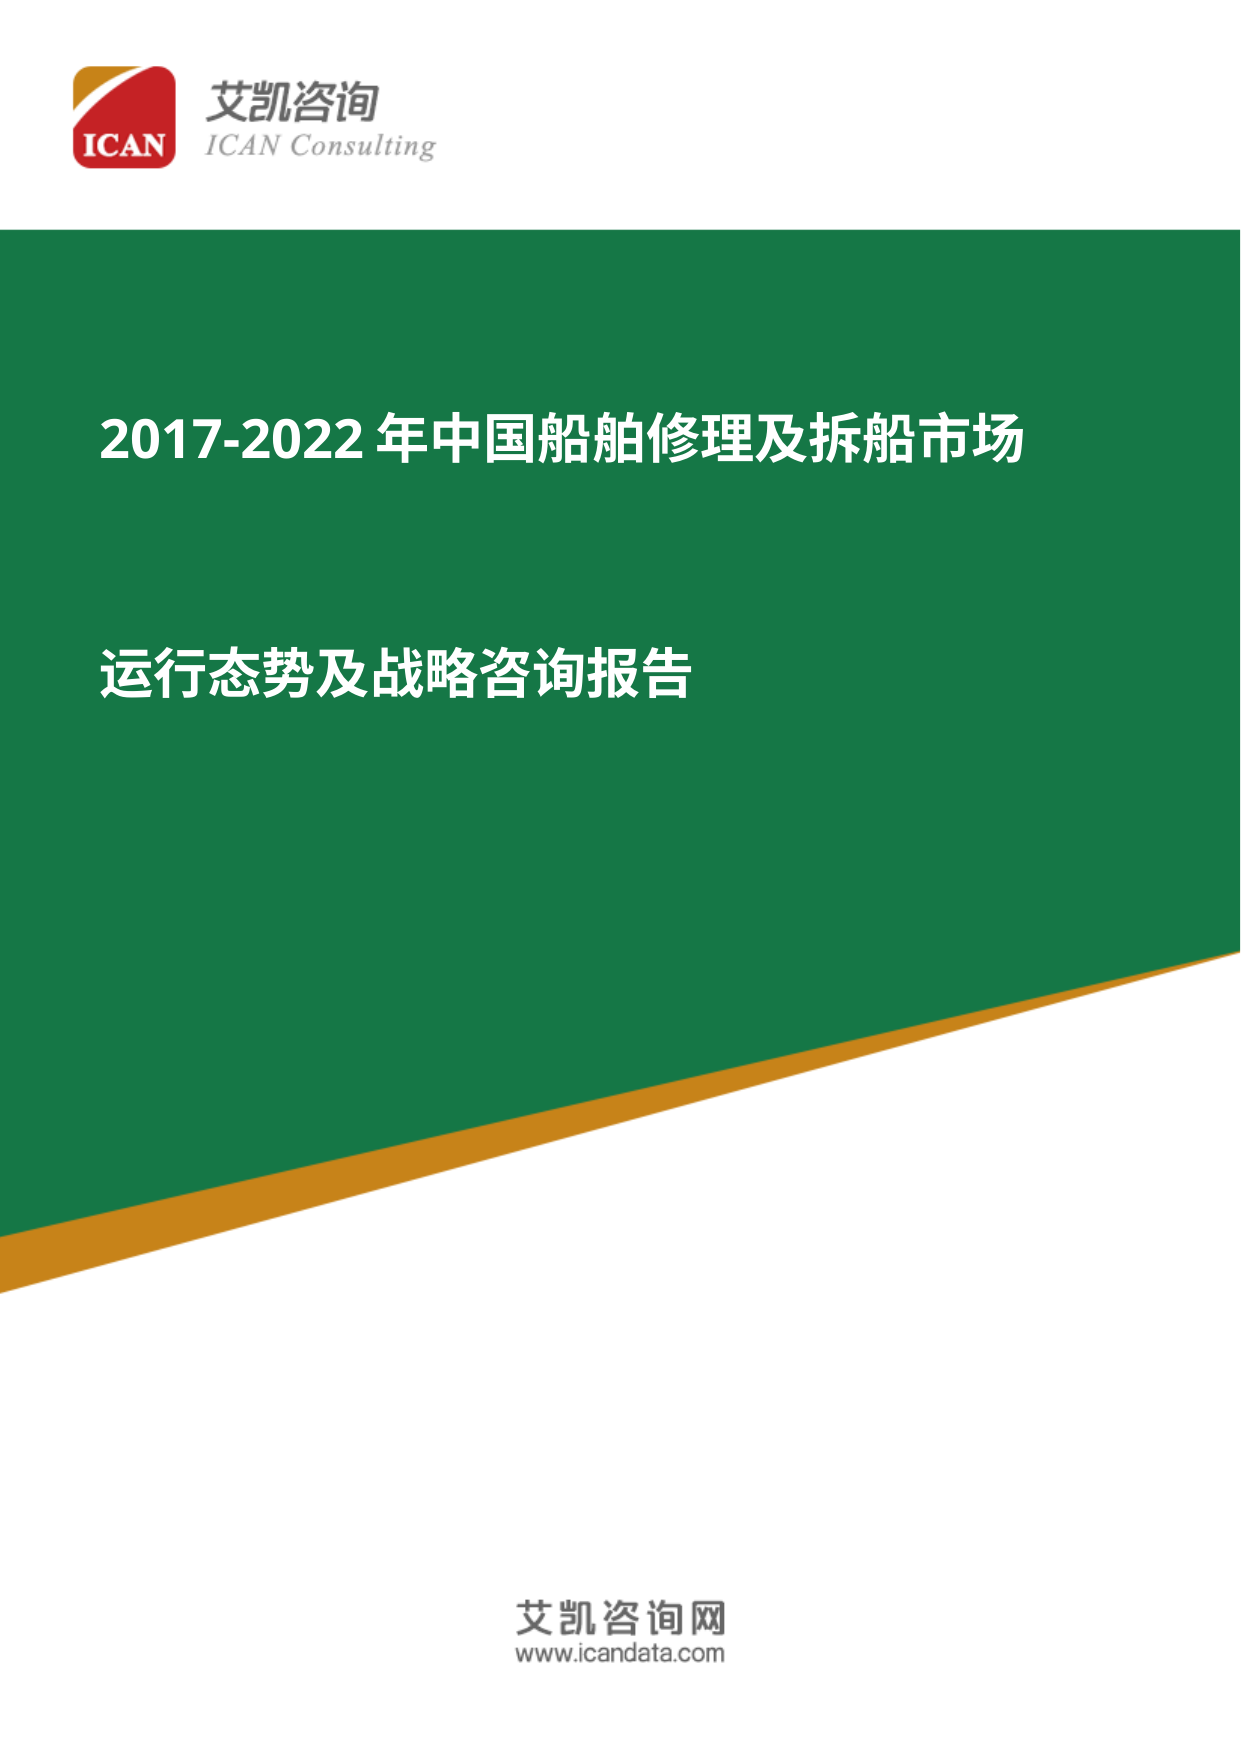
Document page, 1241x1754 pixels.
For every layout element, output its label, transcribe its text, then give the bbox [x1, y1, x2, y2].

picture [0, 5, 1241, 1754]
subtitle 2017-2022年中国船舶修理及拆船市场运行态势及战略咨询报告 [99, 386, 1053, 718]
